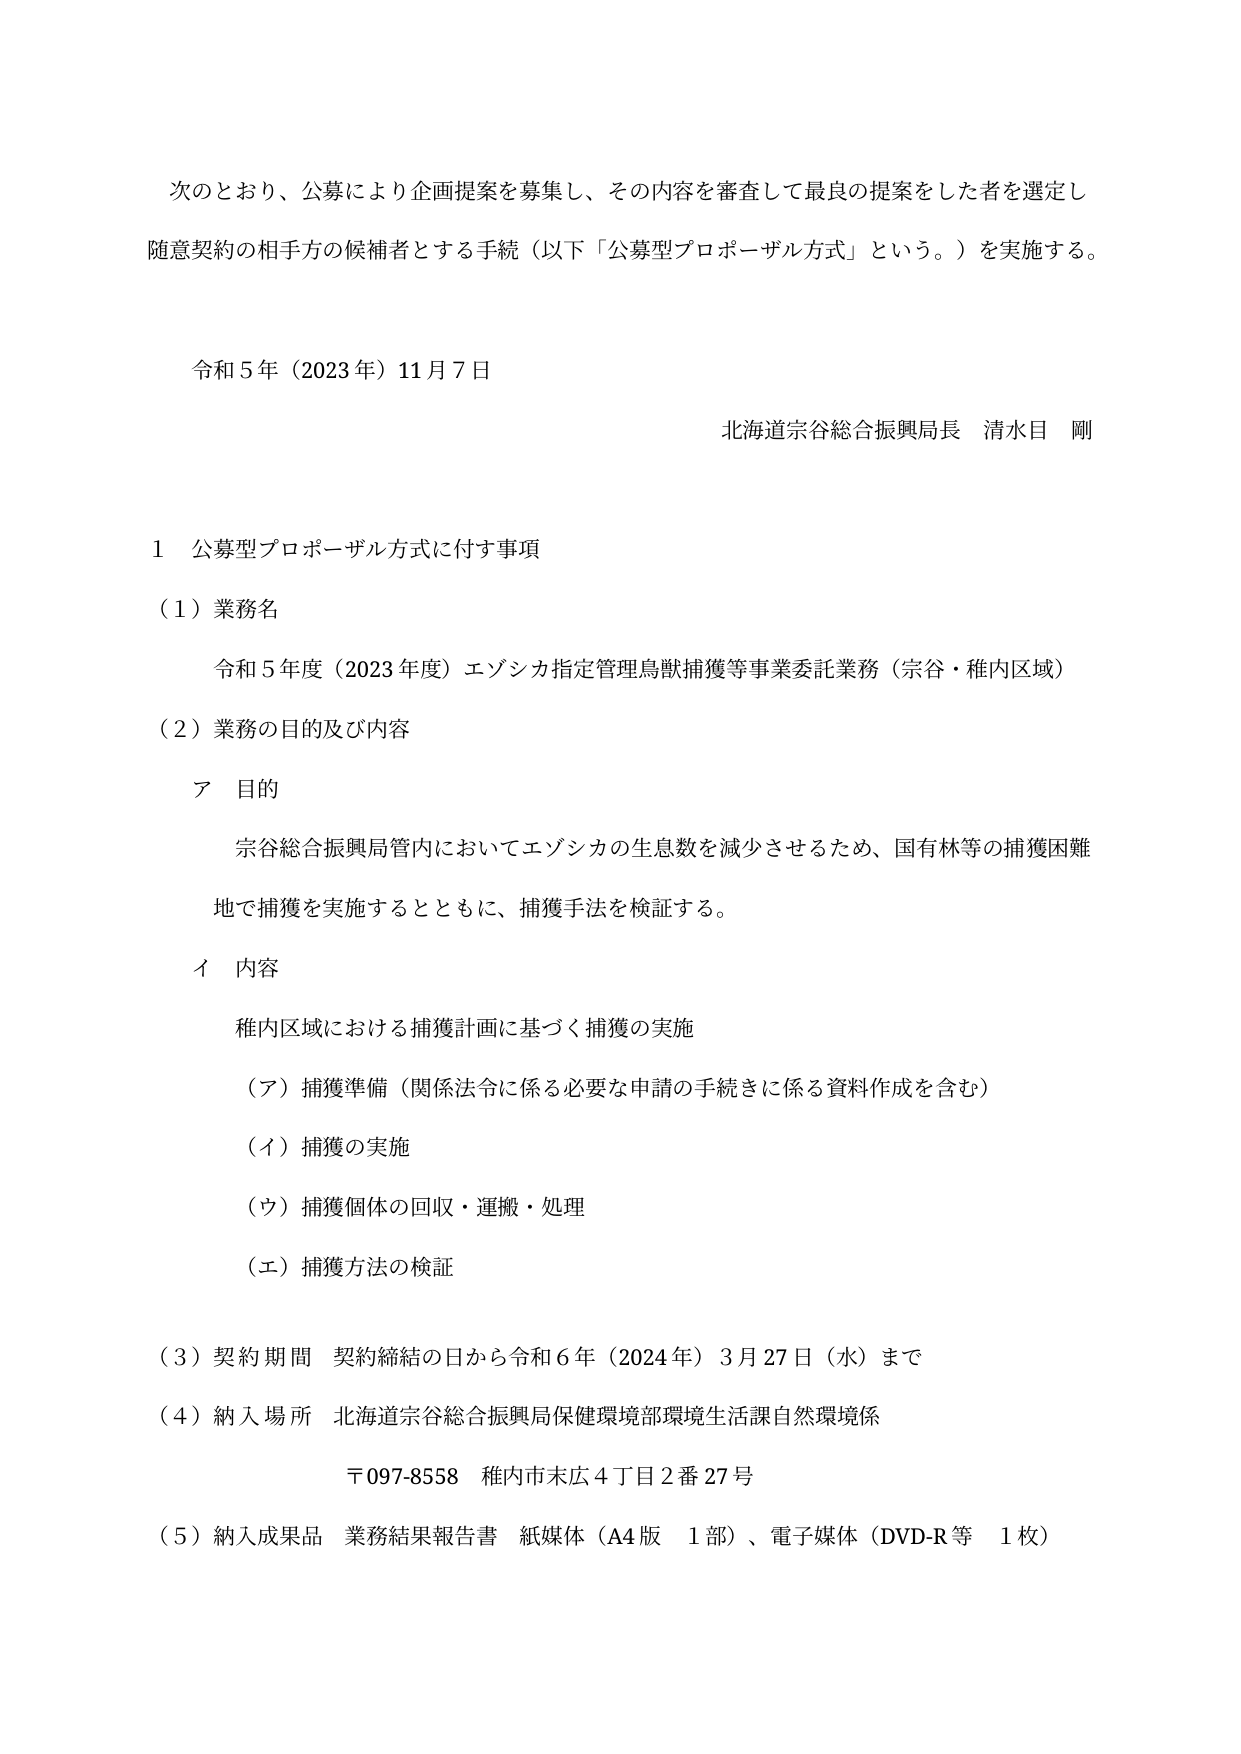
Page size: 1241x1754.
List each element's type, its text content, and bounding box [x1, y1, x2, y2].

text （４）納入場所 北海道宗谷総合振興局保健環境部環境生活課自然環境係 [148, 1385, 1092, 1445]
text 北海道宗谷総合振興局長 清水目 剛 [148, 399, 1092, 459]
text 〒097-8558 稚内市末広４丁目２番27号 [148, 1445, 1092, 1505]
text １ 公募型プロポーザル方式に付す事項 [148, 518, 1092, 578]
text （１）業務名 [148, 578, 1092, 638]
text 令和５年（2023年）11月７日 [148, 339, 1092, 399]
text （エ）捕獲方法の検証 [148, 1236, 1092, 1296]
text （３）契約期間 契約締結の日から令和６年（2024年）３月27日（水）まで [148, 1326, 1092, 1385]
text 宗谷総合振興局管内においてエゾシカの生息数を減少させるため、国有林等の捕獲困難地で捕獲を実施するとともに、捕獲手法を検証する。 [148, 817, 1092, 937]
text 稚内区域における捕獲計画に基づく捕獲の実施 [148, 997, 1092, 1057]
text （５）納入成果品 業務結果報告書 紙媒体（A4版 １部）、電子媒体（DVD-R等 １枚） [148, 1505, 1092, 1565]
text （イ）捕獲の実施 [148, 1116, 1092, 1176]
text ア 目的 [148, 758, 1092, 817]
text イ 内容 [148, 937, 1092, 997]
text （２）業務の目的及び内容 [148, 698, 1092, 758]
text （ア）捕獲準備（関係法令に係る必要な申請の手続きに係る資料作成を含む） [148, 1057, 1092, 1116]
text 次のとおり、公募により企画提案を募集し、その内容を審査して最良の提案をした者を選定し随意契約の相手方の候補者とする手続（以下「公募型プロポーザル方式」という。）を実施する。 [148, 160, 1092, 279]
text （ウ）捕獲個体の回収・運搬・処理 [148, 1176, 1092, 1236]
text 令和５年度（2023年度）エゾシカ指定管理鳥獣捕獲等事業委託業務（宗谷・稚内区域） [148, 638, 1092, 698]
